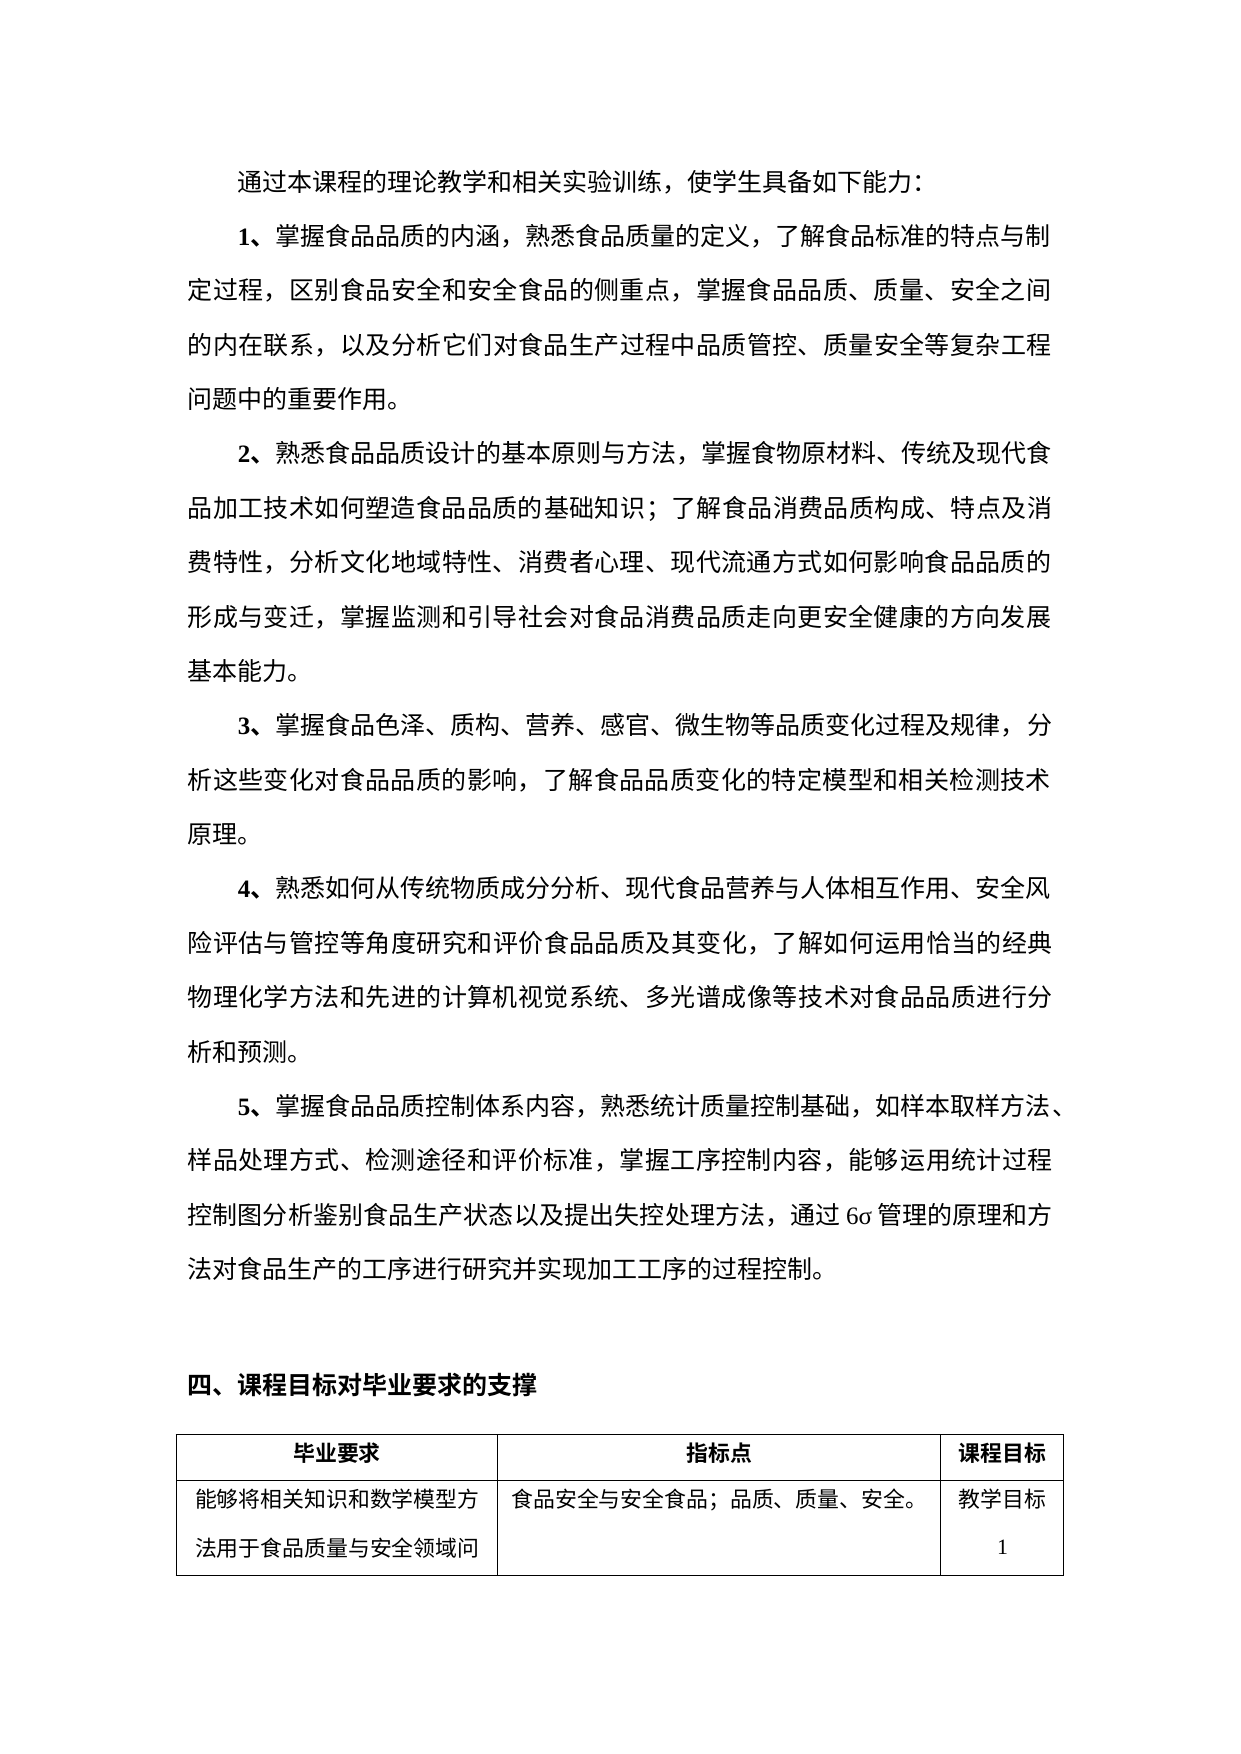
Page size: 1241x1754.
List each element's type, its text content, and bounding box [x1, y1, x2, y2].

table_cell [177, 1481, 497, 1575]
list 5、掌握食品品质控制体系内容，熟悉统计质量控制基础，如样本取样方法、样品处理方式、检测途径和评价标准，掌握工序控制内容，能够运用统计过程控制图分析鉴别食品生产状态以及提出失控处理方法，通过6σ管理的原理和方法对食品生产的工序进行研究并实现加工工序的过程控制。 [187, 1086, 1053, 1286]
table_cell 教学目标1 [941, 1481, 1063, 1575]
table_cell 食品安全与安全食品；品质、质量、安全。 [498, 1481, 940, 1575]
list 4、熟悉如何从传统物质成分分析、现代食品营养与人体相互作用、安全风险评估与管控等角度研究和评价食品品质及其变化，了解如何运用恰当的经典物理化学方法和先进的计算机视觉系统、多光谱成像等技术对食品品质进行分析和预测。 [187, 869, 1053, 1068]
text 通过本课程的理论教学和相关实验训练，使学生具备如下能力： [187, 162, 1053, 198]
table_header 毕业要求 [177, 1435, 497, 1480]
table_header 指标点 [498, 1435, 940, 1480]
text 四、课程目标对毕业要求的支撑 [187, 1351, 1053, 1416]
list 2、熟悉食品品质设计的基本原则与方法，掌握食物原材料、传统及现代食品加工技术如何塑造食品品质的基础知识；了解食品消费品质构成、特点及消费特性，分析文化地域特性、消费者心理、现代流通方式如何影响食品品质的形成与变迁，掌握监测和引导社会对食品消费品质走向更安全健康的方向发展基本能力。 [187, 434, 1053, 688]
table_header 课程目标 [941, 1435, 1063, 1480]
list 3、掌握食品色泽、质构、营养、感官、微生物等品质变化过程及规律，分析这些变化对食品品质的影响，了解食品品质变化的特定模型和相关检测技术原理。 [187, 706, 1053, 851]
list 1、掌握食品品质的内涵，熟悉食品质量的定义，了解食品标准的特点与制定过程，区别食品安全和安全食品的侧重点，掌握食品品质、质量、安全之间的内在联系，以及分析它们对食品生产过程中品质管控、质量安全等复杂工程问题中的重要作用。 [187, 216, 1053, 416]
